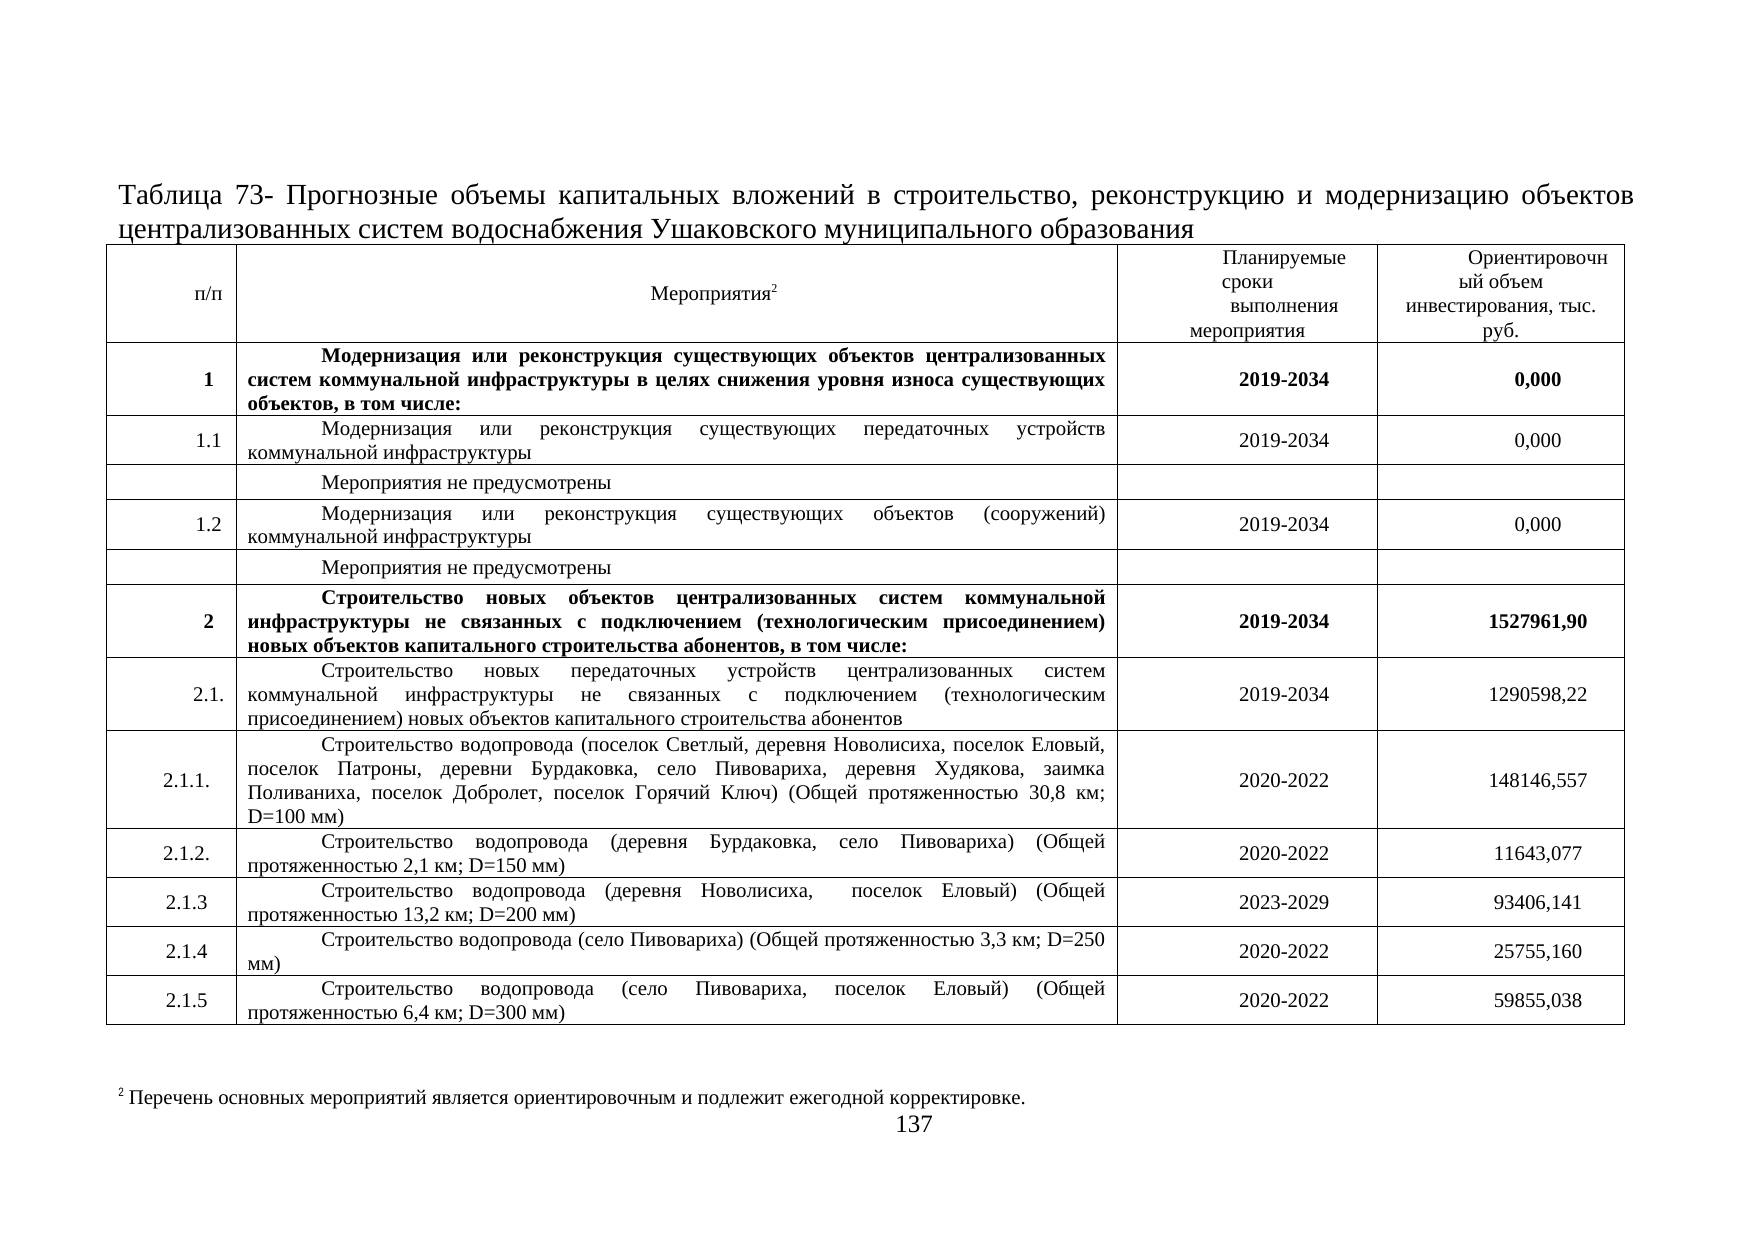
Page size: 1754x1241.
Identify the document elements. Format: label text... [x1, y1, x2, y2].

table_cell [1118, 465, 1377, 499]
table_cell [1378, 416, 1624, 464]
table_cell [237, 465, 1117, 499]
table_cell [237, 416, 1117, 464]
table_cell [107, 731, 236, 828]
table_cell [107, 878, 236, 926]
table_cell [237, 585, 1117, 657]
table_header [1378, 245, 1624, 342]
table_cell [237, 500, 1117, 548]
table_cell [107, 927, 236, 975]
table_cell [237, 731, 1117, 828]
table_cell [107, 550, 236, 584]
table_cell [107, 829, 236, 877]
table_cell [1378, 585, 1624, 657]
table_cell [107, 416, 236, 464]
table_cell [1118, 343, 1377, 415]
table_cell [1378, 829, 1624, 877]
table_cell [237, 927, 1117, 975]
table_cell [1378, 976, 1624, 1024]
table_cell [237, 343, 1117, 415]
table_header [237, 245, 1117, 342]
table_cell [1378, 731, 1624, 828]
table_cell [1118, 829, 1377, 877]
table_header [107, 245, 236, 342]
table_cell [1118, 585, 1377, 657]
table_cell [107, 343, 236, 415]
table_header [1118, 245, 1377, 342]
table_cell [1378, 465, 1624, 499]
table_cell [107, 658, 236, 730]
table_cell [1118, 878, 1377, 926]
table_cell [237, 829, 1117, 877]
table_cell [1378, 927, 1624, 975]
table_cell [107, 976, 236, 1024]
text Таблица 73- Прогнозные объемы капитальных вложений в строительство, реконструкцию и модернизацию объектов централизованных систем водоснабжения Ушаковского муниципального образования [118, 177, 1636, 244]
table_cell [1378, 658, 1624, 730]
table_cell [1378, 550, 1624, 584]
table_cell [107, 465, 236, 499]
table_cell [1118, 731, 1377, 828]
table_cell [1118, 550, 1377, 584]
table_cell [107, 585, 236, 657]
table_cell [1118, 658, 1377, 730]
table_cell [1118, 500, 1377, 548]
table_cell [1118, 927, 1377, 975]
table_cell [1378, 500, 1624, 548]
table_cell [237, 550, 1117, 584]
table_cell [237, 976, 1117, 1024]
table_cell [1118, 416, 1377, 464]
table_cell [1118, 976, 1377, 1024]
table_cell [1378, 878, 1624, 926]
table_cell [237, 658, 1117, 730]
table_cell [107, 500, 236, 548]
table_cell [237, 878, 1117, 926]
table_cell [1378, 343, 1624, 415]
